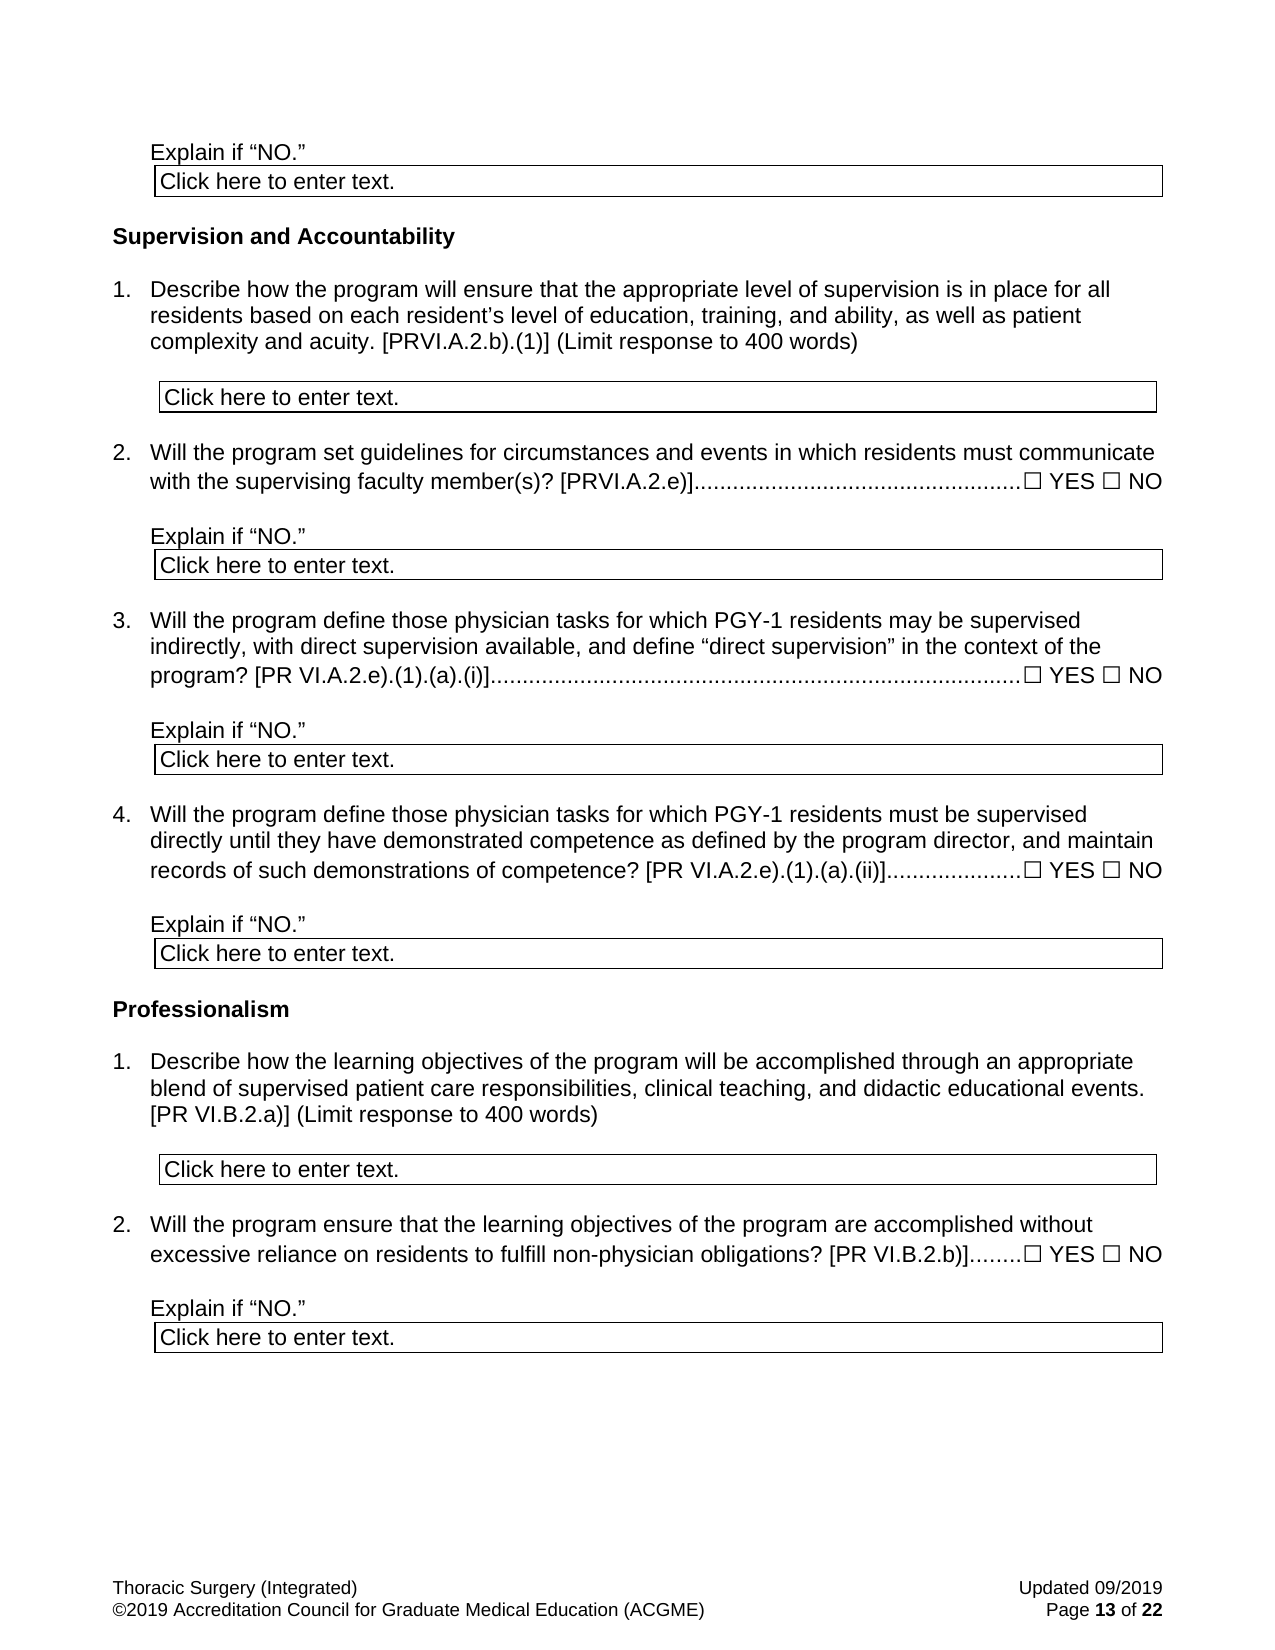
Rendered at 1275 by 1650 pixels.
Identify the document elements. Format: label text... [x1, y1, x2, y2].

text Explain if “NO.” [150, 139, 1162, 165]
list Will the program ensure that the learning objectives of the program are accomplished without excessive reliance on residents to fulfill non-physician obligations? [PR VI.B.2.b)] YES NO [112, 1211, 1162, 1269]
text Explain if “NO.” [150, 523, 1162, 549]
list Will the program define those physician tasks for which PGY-1 residents must be supervised directly until they have demonstrated competence as defined by the program director, and maintain records of such demonstrations of competence? [PR VI.A.2.e).(1).(a).(ii)] YES NO [112, 801, 1162, 885]
list Describe how the learning objectives of the program will be accomplished through an appropriate blend of supervised patient care responsibilities, clinical teaching, and didactic educational events. [PR VI.B.2.a)] (Limit response to 400 words) [112, 1048, 1162, 1127]
list Will the program set guidelines for circumstances and events in which residents must communicate with the supervising faculty member(s)? [PRVI.A.2.e)] YES NO [112, 439, 1162, 496]
list Will the program define those physician tasks for which PGY-1 residents may be supervised indirectly, with direct supervision available, and define “direct supervision” in the context of the program? [PR VI.A.2.e).(1).(a).(i)] YES NO [112, 607, 1162, 691]
text Explain if “NO.” [150, 1295, 1162, 1322]
text Professionalism [112, 996, 1162, 1022]
text Explain if “NO.” [150, 717, 1162, 743]
list Describe how the program will ensure that the appropriate level of supervision is in place for all residents based on each resident’s level of education, training, and ability, as well as patient complexity and acuity. [PRVI.A.2.b).(1)] (Limit response to 400 words) [112, 276, 1162, 355]
text Explain if “NO.” [150, 911, 1162, 938]
text Supervision and Accountability [112, 223, 1162, 249]
